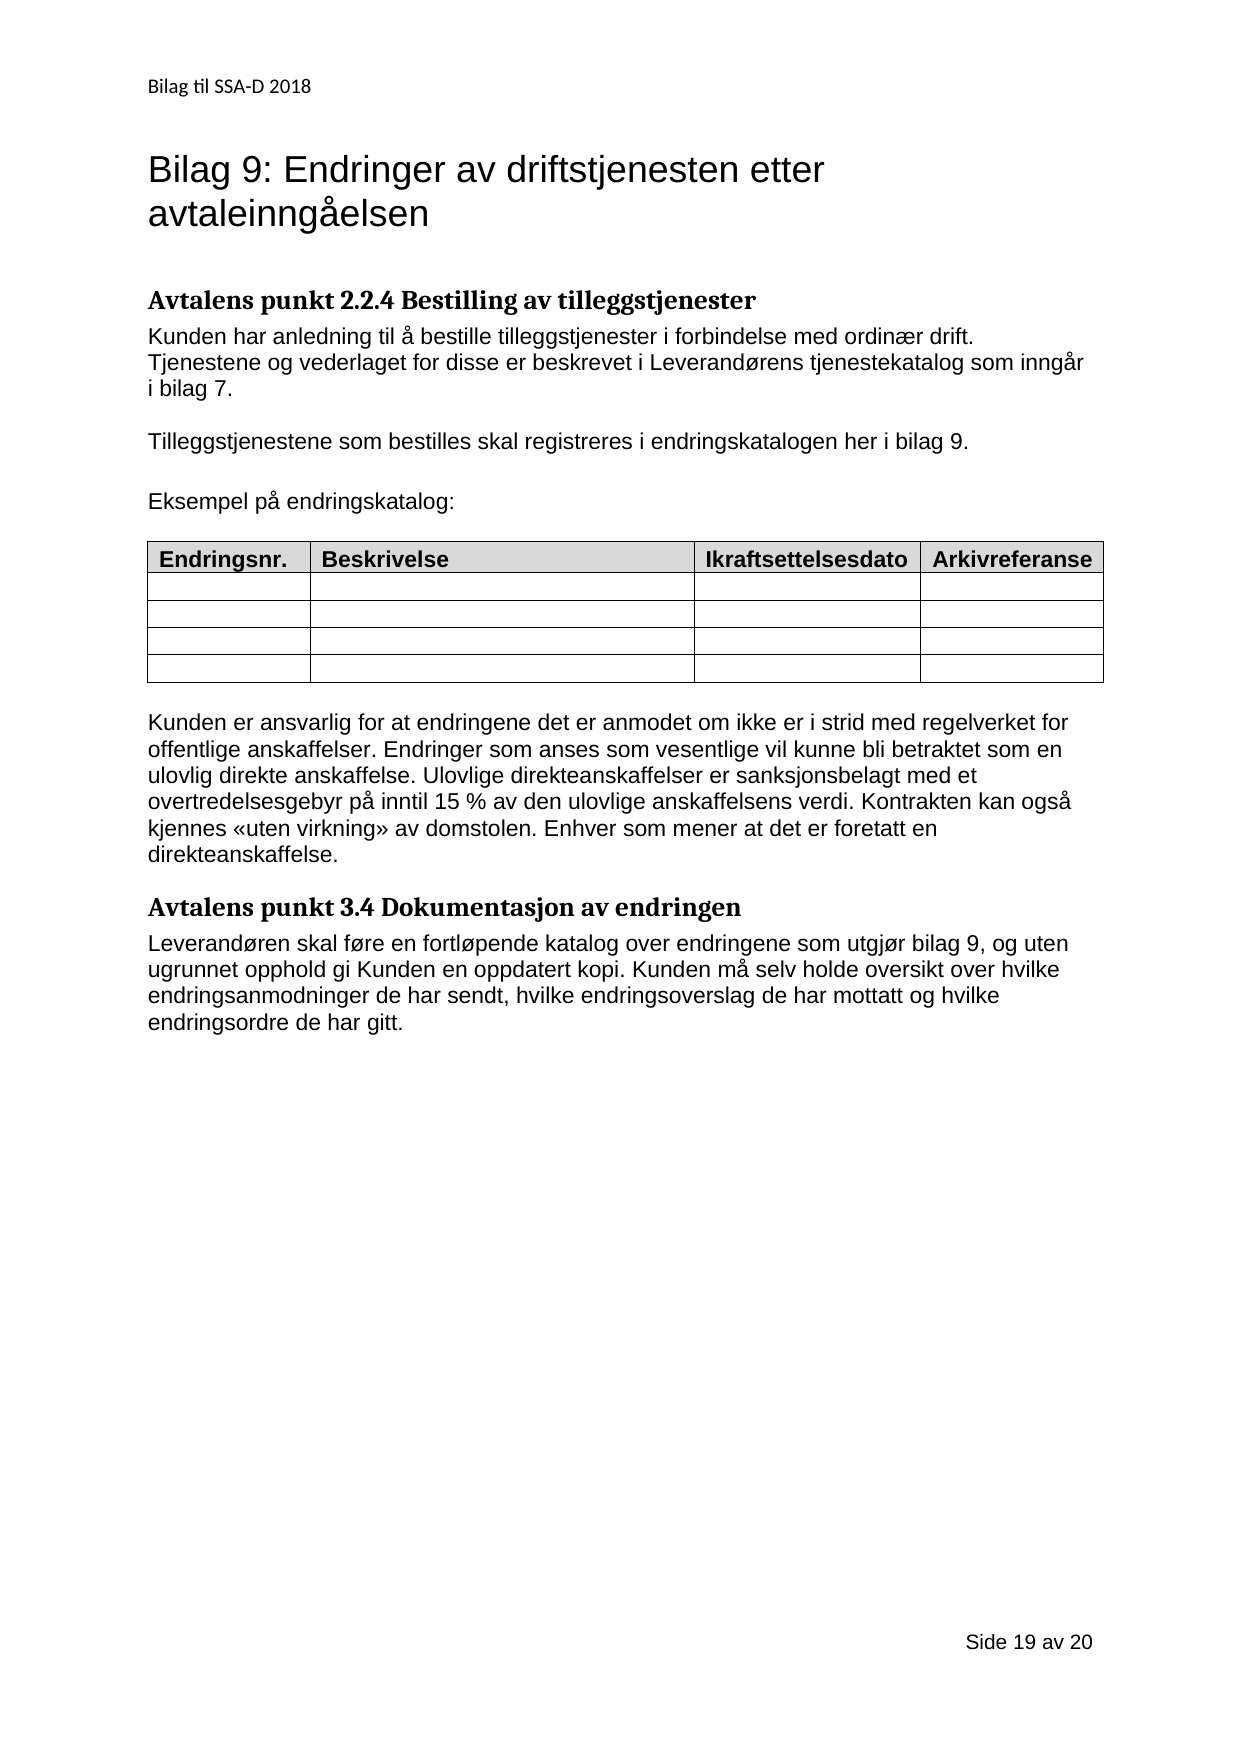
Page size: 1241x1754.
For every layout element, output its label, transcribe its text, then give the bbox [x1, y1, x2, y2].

subtitle Avtalens punkt 2.2.4 Bestilling av tilleggstjenester [148, 285, 1093, 316]
text Tilleggstjenestene som bestilles skal registreres i endringskatalogen her i bilag 9. [148, 428, 1093, 454]
subtitle Avtalens punkt 3.4 Dokumentasjon av endringen [148, 892, 1093, 923]
table_cell [921, 655, 1103, 682]
table_cell [921, 573, 1103, 599]
table_cell [148, 628, 310, 654]
table_header Beskrivelse [311, 542, 694, 572]
table_header Arkivreferanse [921, 542, 1103, 572]
table_cell [695, 655, 920, 682]
table_cell [311, 628, 694, 654]
table_cell [311, 573, 694, 599]
subtitle Bilag 9: Endringer av driftstjenesten etter avtaleinngåelsen [148, 148, 1093, 234]
text Kunden har anledning til å bestille tilleggstjenester i forbindelse med ordinær drift. Tjenestene og vederlaget for disse er beskrevet i Leverandørens tjenestekatalog som inngår i bilag 7. [148, 323, 1093, 402]
table_header Ikraftsettelsesdato [695, 542, 920, 572]
table_cell [695, 628, 920, 654]
table_cell [695, 573, 920, 599]
table_cell [148, 655, 310, 682]
table_cell [311, 601, 694, 627]
table_cell [148, 601, 310, 627]
text Leverandøren skal føre en fortløpende katalog over endringene som utgjør bilag 9, og uten ugrunnet opphold gi Kunden en oppdatert kopi. Kunden må selv holde oversikt over hvilke endringsanmodninger de har sendt, hvilke endringsoverslag de har mottatt og hvilke endringsordre de har gitt. [148, 930, 1093, 1035]
table_cell [148, 573, 310, 599]
text Kunden er ansvarlig for at endringene det er anmodet om ikke er i strid med regelverket for offentlige anskaffelser. Endringer som anses som vesentlige vil kunne bli betraktet som en ulovlig direkte anskaffelse. Ulovlige direkteanskaffelser er sanksjonsbelagt med et overtredelsesgebyr på inntil 15 % av den ulovlige anskaffelsens verdi. Kontrakten kan også kjennes «uten virkning» av domstolen. Enhver som mener at det er foretatt en direkteanskaffelse. [148, 709, 1093, 867]
table_cell [695, 601, 920, 627]
text Eksempel på endringskatalog: [148, 488, 1093, 514]
table_cell [311, 655, 694, 682]
table_cell [921, 628, 1103, 654]
table_header Endringsnr. [148, 542, 310, 572]
table_cell [921, 601, 1103, 627]
